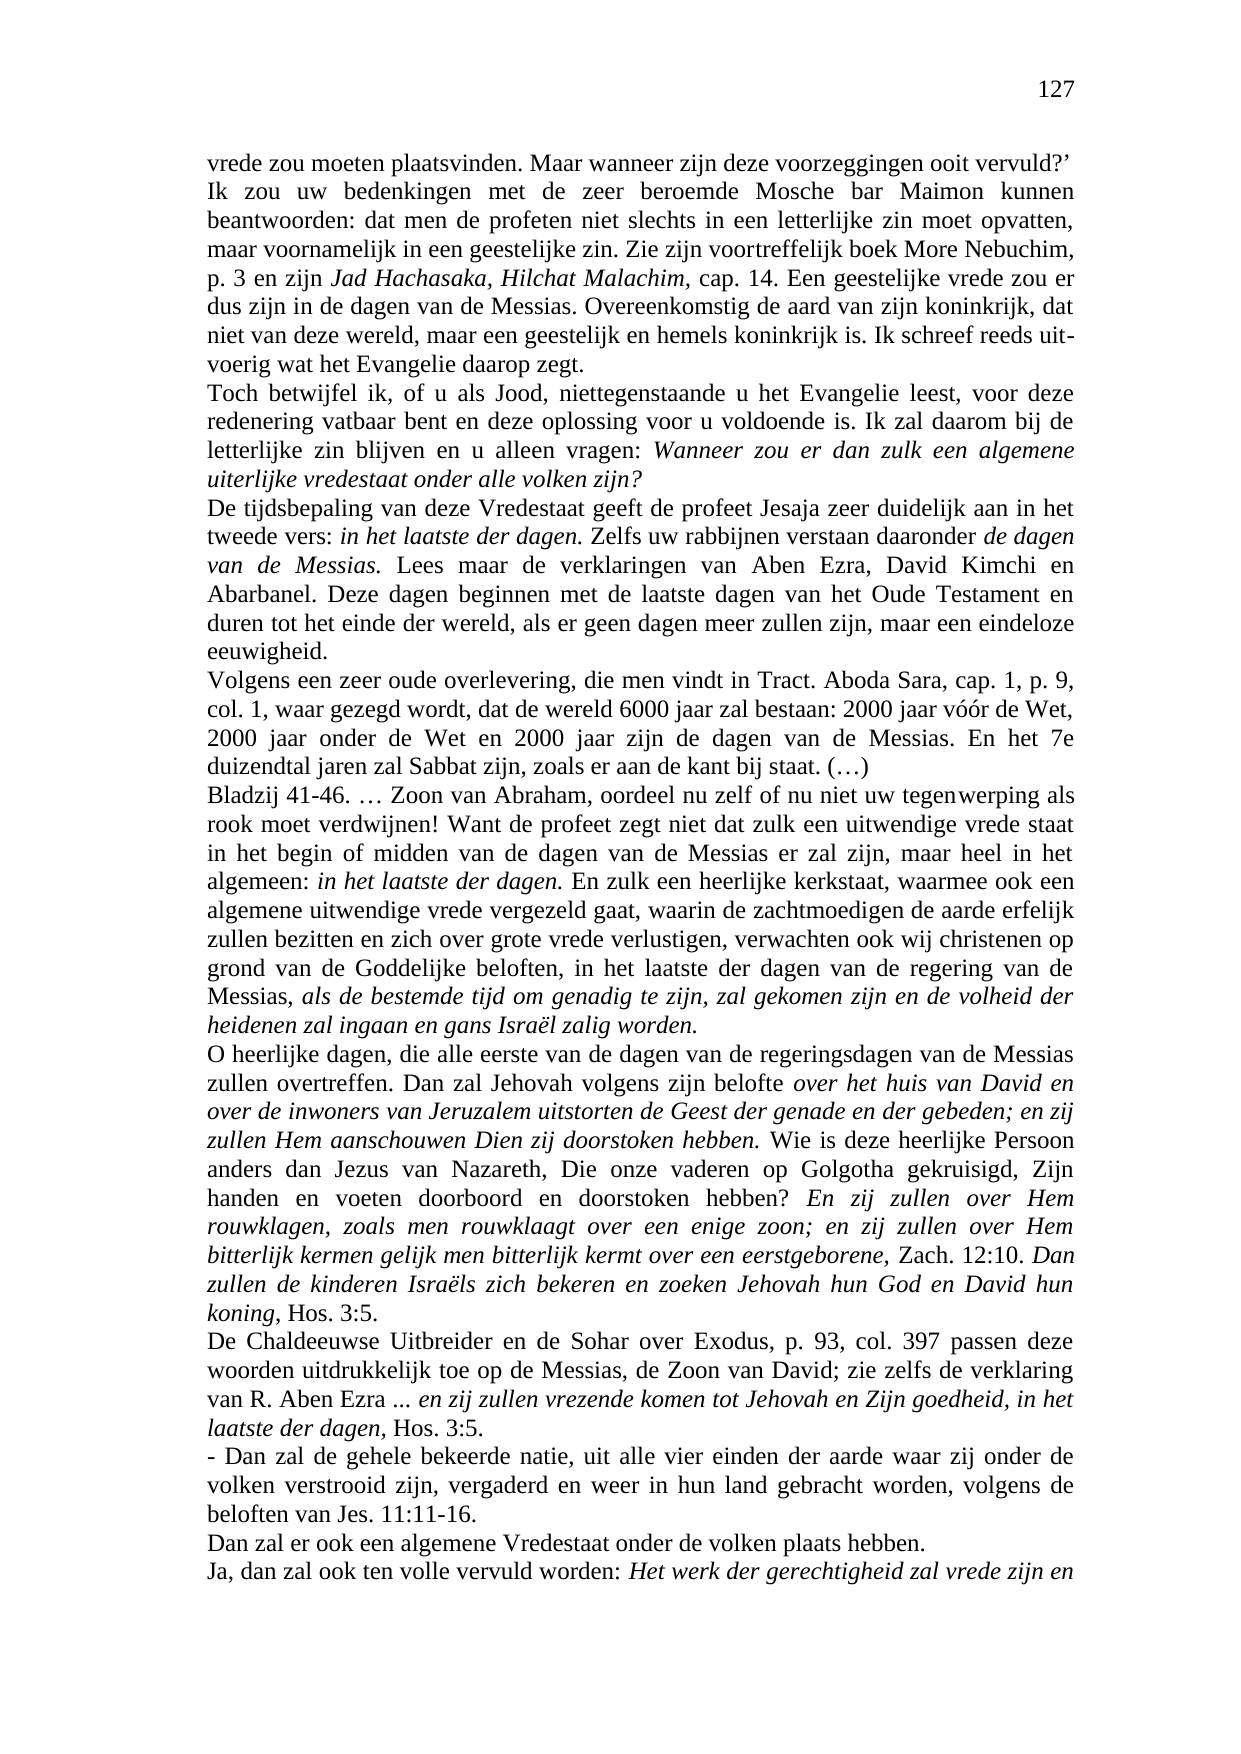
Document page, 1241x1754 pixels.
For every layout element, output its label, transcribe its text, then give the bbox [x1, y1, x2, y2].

text - Dan zal de gehele bekeerde natie, uit alle vier einden der aarde waar zij onder de volken verstrooid zijn, vergaderd en weer in hun land gebracht worden, volgens de beloften van Jes. 11:11-16. [207, 1441, 1075, 1528]
text O heerlijke dagen, die alle eerste van de dagen van de regeringsdagen van de Messias zullen overtreffen. Dan zal Jehovah volgens zijn belofte over het huis van David en over de inwoners van Jeruzalem uitstorten de Geest der genade en der gebeden; en zij zullen Hem aanschouwen Dien zij doorstoken hebben. Wie is deze heerlijke Persoon anders dan Jezus van Nazareth, Die onze vaderen op Golgotha gekruisigd, Zijn handen en voeten doorboord en doorstoken hebben? En zij zullen over Hem rouwklagen, zoals men rouwklaagt over een enige zoon; en zij zullen over Hem bitterlijk kermen gelijk men bitterlijk kermt over een eerstgeborene, Zach. 12:10. Dan zullen de kinderen Israëls zich bekeren en zoeken Jehovah hun God en David hun koning, Hos. 3:5. [207, 1039, 1075, 1326]
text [207, 1556, 1075, 1585]
text De Chaldeeuwse Uitbreider en de Sohar over Exodus, p. 93, col. 397 passen deze woorden uitdrukkelijk toe op de Messias, de Zoon van David; zie zelfs de verklaring van R. Aben Ezra ... en zij zullen vrezende komen tot Jehovah en Zijn goedheid, in het laatste der dagen, Hos. 3:5. [207, 1326, 1075, 1441]
text Bladzij 41-46. … Zoon van Abraham, oordeel nu zelf of nu niet uw tegenwerping als rook moet verdwijnen! Want de profeet zegt niet dat zulk een uitwendige vrede staat in het begin of midden van de dagen van de Messias er zal zijn, maar heel in het algemeen: in het laatste der dagen. En zulk een heerlijke kerkstaat, waarmee ook een algemene uitwendige vrede vergezeld gaat, waarin de zachtmoedigen de aarde erfelijk zullen bezitten en zich over grote vrede verlustigen, verwachten ook wij christenen op grond van de Goddelijke beloften, in het laatste der dagen van de regering van de Messias, als de bestemde tijd om genadig te zijn, zal gekomen zijn en de volheid der heidenen zal ingaan en gans Israël zalig worden. [207, 780, 1075, 1039]
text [207, 148, 1075, 176]
text Toch betwijfel ik, of u als Jood, niettegenstaande u het Evangelie leest, voor deze redenering vatbaar bent en deze oplossing voor u voldoende is. Ik zal daarom bij de letterlijke zin blijven en u alleen vragen: Wanneer zou er dan zulk een algemene uiterlijke vredestaat onder alle volken zijn? [207, 378, 1075, 493]
text Ik zou uw bedenkingen met de zeer beroemde Mosche bar Maimon kunnen beantwoorden: dat men de profeten niet slechts in een letterlijke zin moet opvatten, maar voornamelijk in een geestelijke zin. Zie zijn voortreffelijk boek More Nebuchim, p. 3 en zijn Jad Hachasaka, Hilchat Malachim, cap. 14. Een geestelijke vrede zou er dus zijn in de dagen van de Messias. Overeenkomstig de aard van zijn koninkrijk, dat niet van deze wereld, maar een geestelijk en hemels koninkrijk is. Ik schreef reeds uitvoerig wat het Evangelie daarop zegt. [207, 176, 1075, 378]
text Dan zal er ook een algemene Vredestaat onder de volken plaats hebben. [207, 1528, 1075, 1556]
text De tijdsbepaling van deze Vredestaat geeft de profeet Jesaja zeer duidelijk aan in het tweede vers: in het laatste der dagen. Zelfs uw rabbijnen verstaan daaronder de dagen van de Messias. Lees maar de verklaringen van Aben Ezra, David Kimchi en Abarbanel. Deze dagen beginnen met de laatste dagen van het Oude Testament en duren tot het einde der wereld, als er geen dagen meer zullen zijn, maar een eindeloze eeuwigheid. [207, 493, 1075, 665]
text Volgens een zeer oude overlevering, die men vindt in Tract. Aboda Sara, cap. 1, p. 9, col. 1, waar gezegd wordt, dat de wereld 6000 jaar zal bestaan: 2000 jaar vóór de Wet, 2000 jaar onder de Wet en 2000 jaar zijn de dagen van de Messias. En het 7e duizendtal jaren zal Sabbat zijn, zoals er aan de kant bij staat. (…) [207, 665, 1075, 780]
